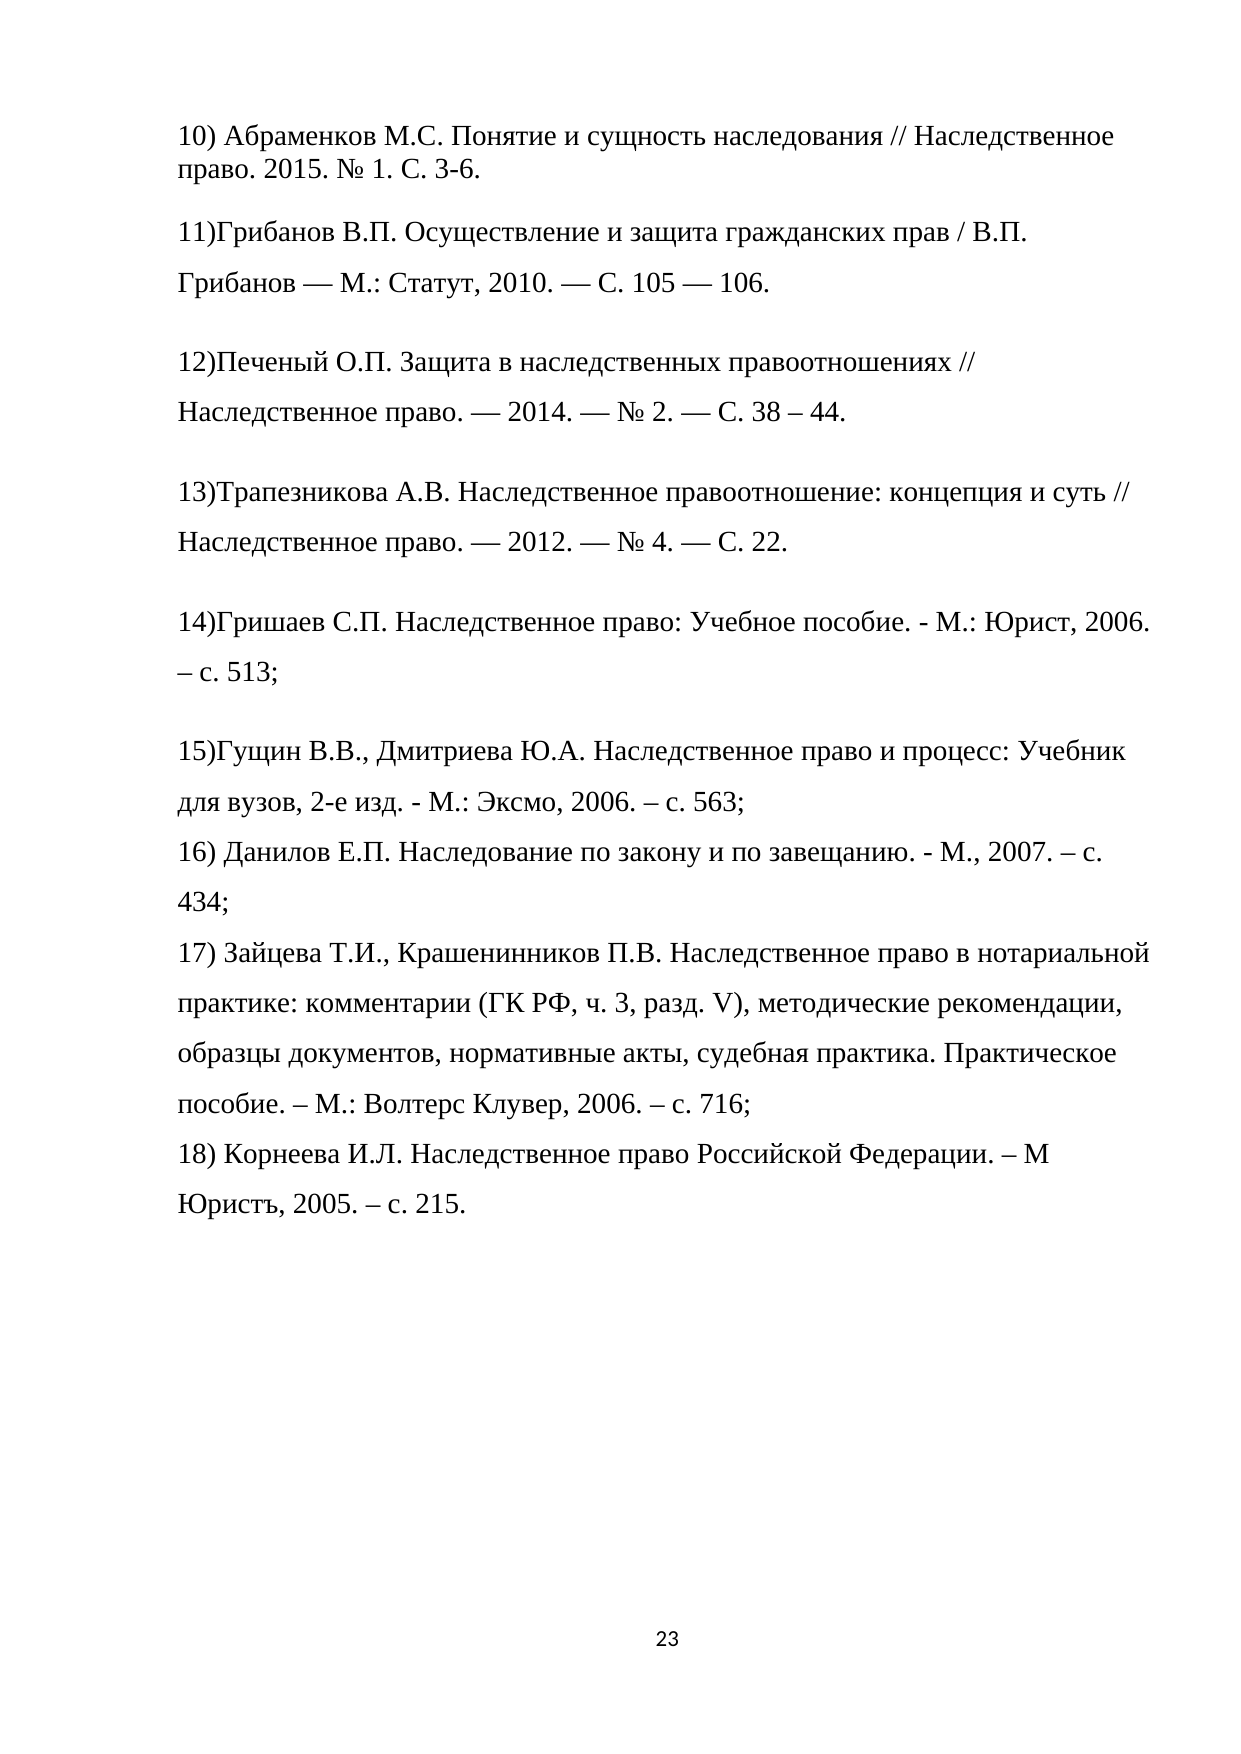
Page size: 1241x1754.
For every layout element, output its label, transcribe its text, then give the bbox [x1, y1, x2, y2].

text 10) Абраменков М.С. Понятие и сущность наследования // Наследственное право. 2015. № 1. С. 3-6. [177, 118, 1152, 185]
text 14)Гришаев С.П. Наследственное право: Учебное пособие. - М.: Юрист, 2006. – с. 513; [177, 604, 1152, 688]
text 15)Гущин В.В., Дмитриева Ю.А. Наследственное право и процесс: Учебник для вузов, 2-е изд. - М.: Эксмо, 2006. – с. 563; 16) Данилов Е.П. Наследование по закону и по завещанию. - М., 2007. – с. 434; 17) Зайцева Т.И., Крашенинников П.В. Наследственное право в нотариальной практике: комментарии (ГК РФ, ч. 3, разд. V), методические рекомендации, образцы документов, нормативные акты, судебная практика. Практическое пособие. – М.: Волтерс Клувер, 2006. – с. 716; 18) Корнеева И.Л. Наследственное право Российской Федерации. – М Юристъ, 2005. – с. 215. [177, 733, 1152, 1265]
text 12)Печеный О.П. Защита в наследственных правоотношениях // Наследственное право. — 2014. — № 2. — С. 38 – 44. [177, 344, 1152, 428]
text 13)Трапезникова А.В. Наследственное правоотношение: концепция и суть // Наследственное право. — 2012. — № 4. — С. 22. [177, 474, 1152, 558]
text 11)Грибанов В.П. Осуществление и защита гражданских прав / В.П. Грибанов — М.: Статут, 2010. — С. 105 — 106. [177, 214, 1152, 298]
